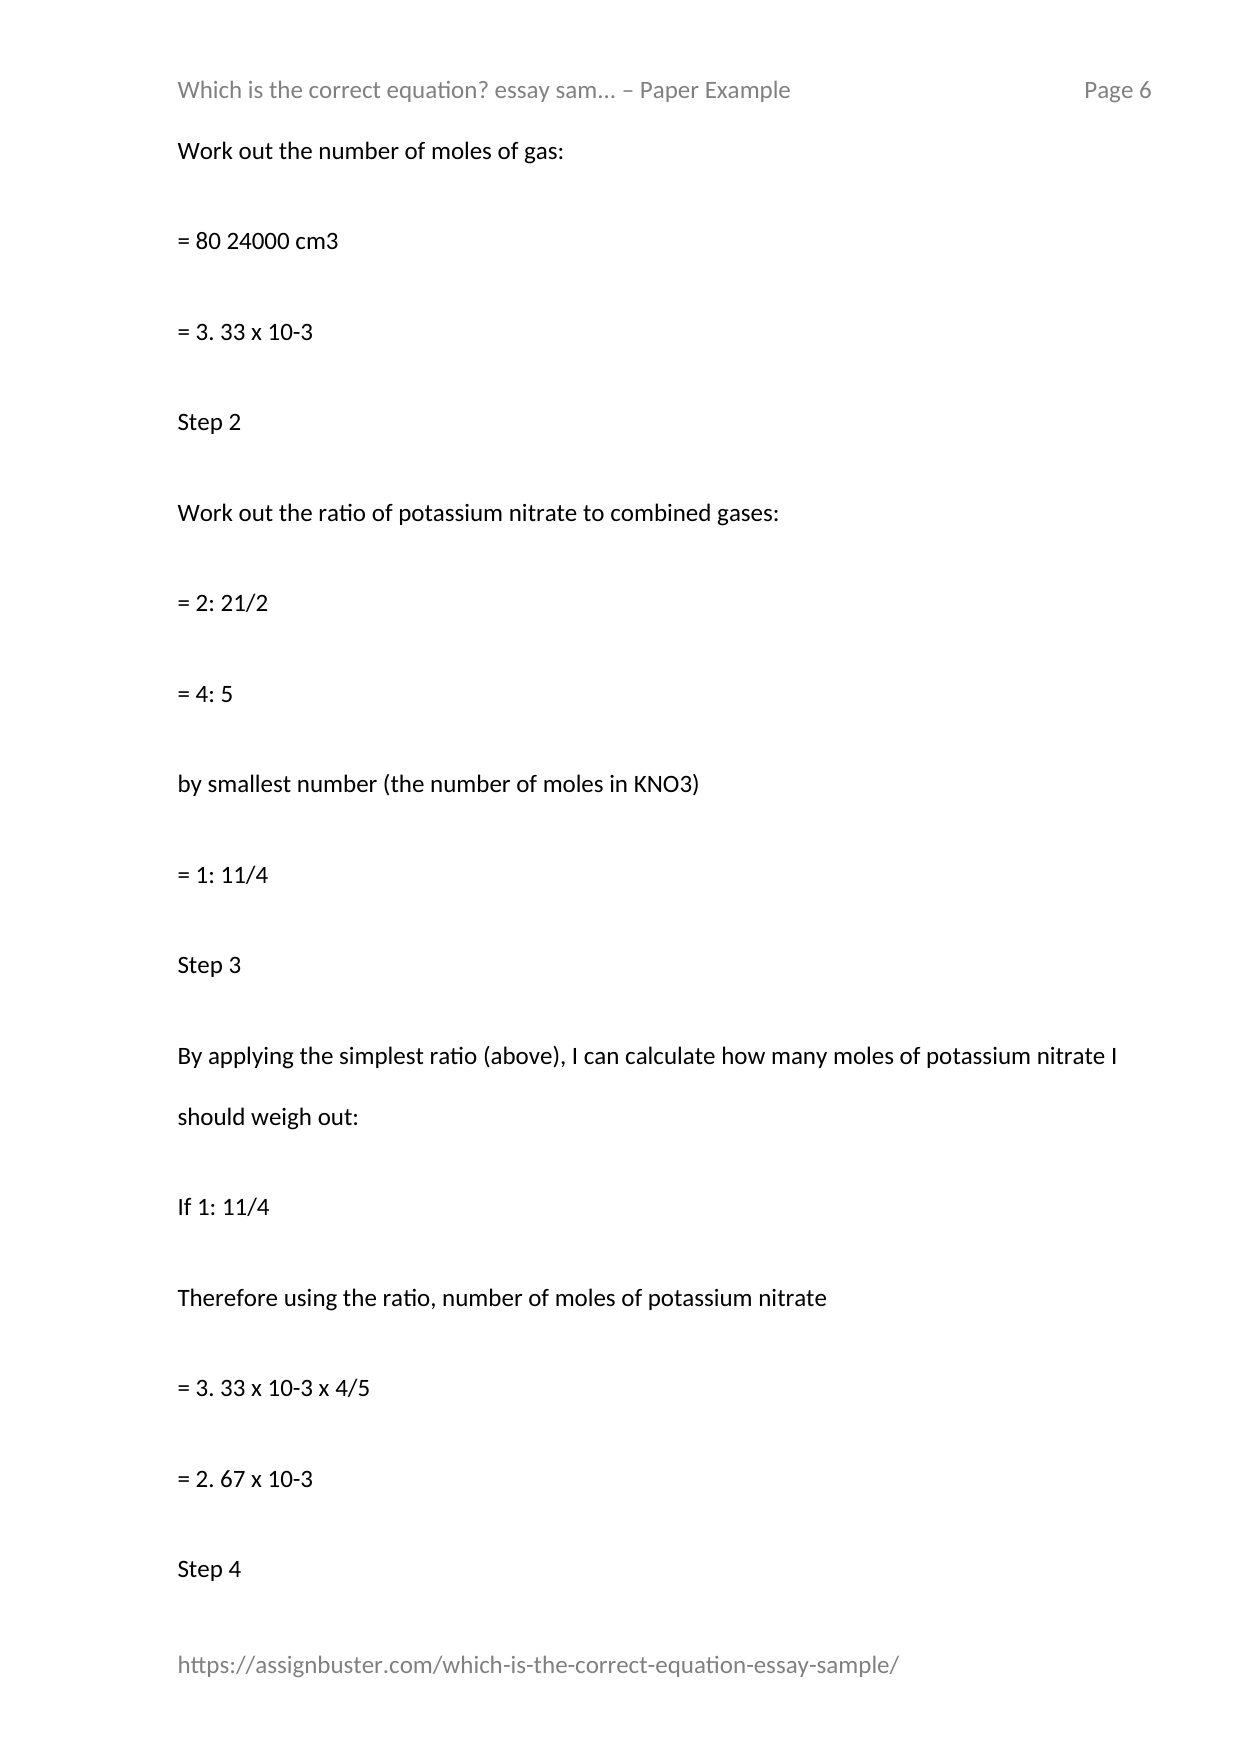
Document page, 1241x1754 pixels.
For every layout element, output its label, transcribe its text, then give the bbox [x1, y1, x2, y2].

text = 2: 21/2 [177, 587, 1152, 618]
text Work out the number of moles of gas: [177, 135, 1152, 165]
text = 3. 33 x 10-3 [177, 316, 1152, 346]
text Step 3 [177, 949, 1152, 980]
text Therefore using the ratio, number of moles of potassium nitrate [177, 1282, 1152, 1313]
text = 80 24000 cm3 [177, 225, 1152, 256]
text = 1: 11/4 [177, 859, 1152, 889]
text by smallest number (the number of moles in KNO3) [177, 768, 1152, 799]
text = 4: 5 [177, 678, 1152, 708]
text = 2. 67 x 10-3 [177, 1463, 1152, 1494]
text Step 2 [177, 406, 1152, 437]
text Step 4 [177, 1554, 1152, 1584]
text = 3. 33 x 10-3 x 4/5 [177, 1373, 1152, 1403]
text By applying the simplest ratio (above), I can calculate how many moles of potassium nitrate I should weigh out: [177, 1040, 1152, 1132]
text Work out the ratio of potassium nitrate to combined gases: [177, 497, 1152, 527]
text If 1: 11/4 [177, 1192, 1152, 1222]
